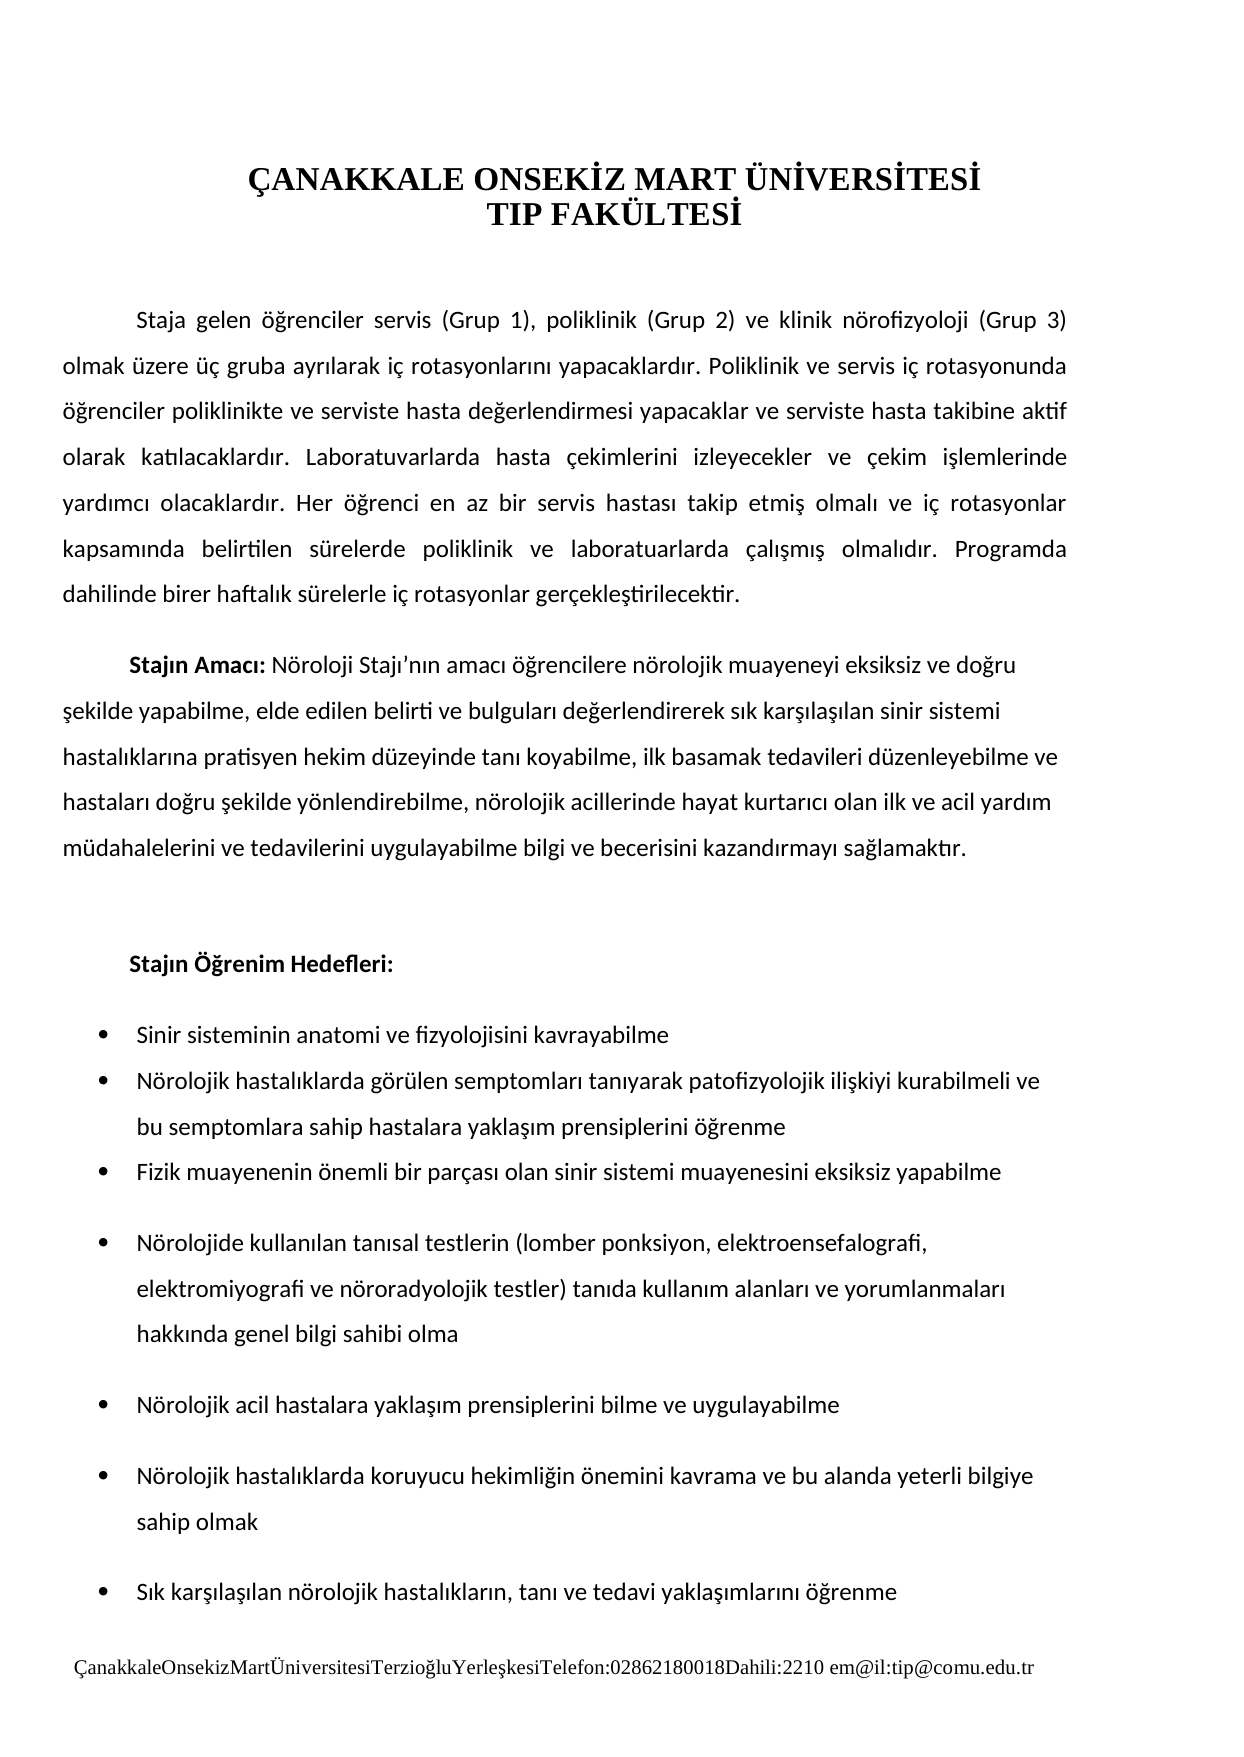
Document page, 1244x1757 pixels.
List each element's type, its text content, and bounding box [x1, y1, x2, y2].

list Nörolojide kullanılan tanısal testlerin (lomber ponksiyon, elektroensefalografi, elektromiyografi ve nöroradyolojik testler) tanıda kullanım alanları ve yorumlanmaları hakkında genel bilgi sahibi olma [99, 1227, 1069, 1349]
list Fizik muayenenin önemli bir parçası olan sinir sistemi muayenesini eksiksiz yapabilme [99, 1156, 1061, 1187]
list Nörolojik hastalıklarda görülen semptomları tanıyarak patofizyolojik ilişkiyi kurabilmeli ve bu semptomlara sahip hastalara yaklaşım prensiplerini öğrenme [99, 1065, 1061, 1141]
text Stajın Öğrenim Hedefleri: [62, 948, 1069, 979]
text Stajın Amacı: Nöroloji Stajı’nın amacı öğrencilere nörolojik muayeneyi eksiksiz ve doğru şekilde yapabilme, elde edilen belirti ve bulguları değerlendirerek sık karşılaşılan sinir sistemi hastalıklarına pratisyen hekim düzeyinde tanı koyabilme, ilk basamak tedavileri düzenleyebilme ve hastaları doğru şekilde yönlendirebilme, nörolojik acillerinde hayat kurtarıcı olan ilk ve acil yardım müdahalelerini ve tedavilerini uygulayabilme bilgi ve becerisini kazandırmayı sağlamaktır. [62, 649, 1069, 863]
list Nörolojik hastalıklarda koruyucu hekimliğin önemini kavrama ve bu alanda yeterli bilgiye sahip olmak [99, 1460, 1069, 1536]
list Nörolojik acil hastalara yaklaşım prensiplerini bilme ve uygulayabilme [99, 1389, 1069, 1420]
list Sinir sisteminin anatomi ve fizyolojisini kavrayabilme [99, 1019, 1061, 1050]
text Staja gelen öğrenciler servis (Grup 1), poliklinik (Grup 2) ve klinik nörofizyoloji (Grup 3) olmak üzere üç gruba ayrılarak iç rotasyonlarını yapacaklardır. Poliklinik ve servis iç rotasyonunda öğrenciler poliklinikte ve serviste hasta değerlendirmesi yapacaklar ve serviste hasta takibine aktif olarak katılacaklardır. Laboratuvarlarda hasta çekimlerini izleyecekler ve çekim işlemlerinde yardımcı olacaklardır. Her öğrenci en az bir servis hastası takip etmiş olmalı ve iç rotasyonlar kapsamında belirtilen sürelerde poliklinik ve laboratuarlarda çalışmış olmalıdır. Programda dahilinde birer haftalık sürelerle iç rotasyonlar gerçekleştirilecektir. [62, 304, 1069, 609]
list Sık karşılaşılan nörolojik hastalıkların, tanı ve tedavi yaklaşımlarını öğrenme [99, 1577, 1069, 1607]
